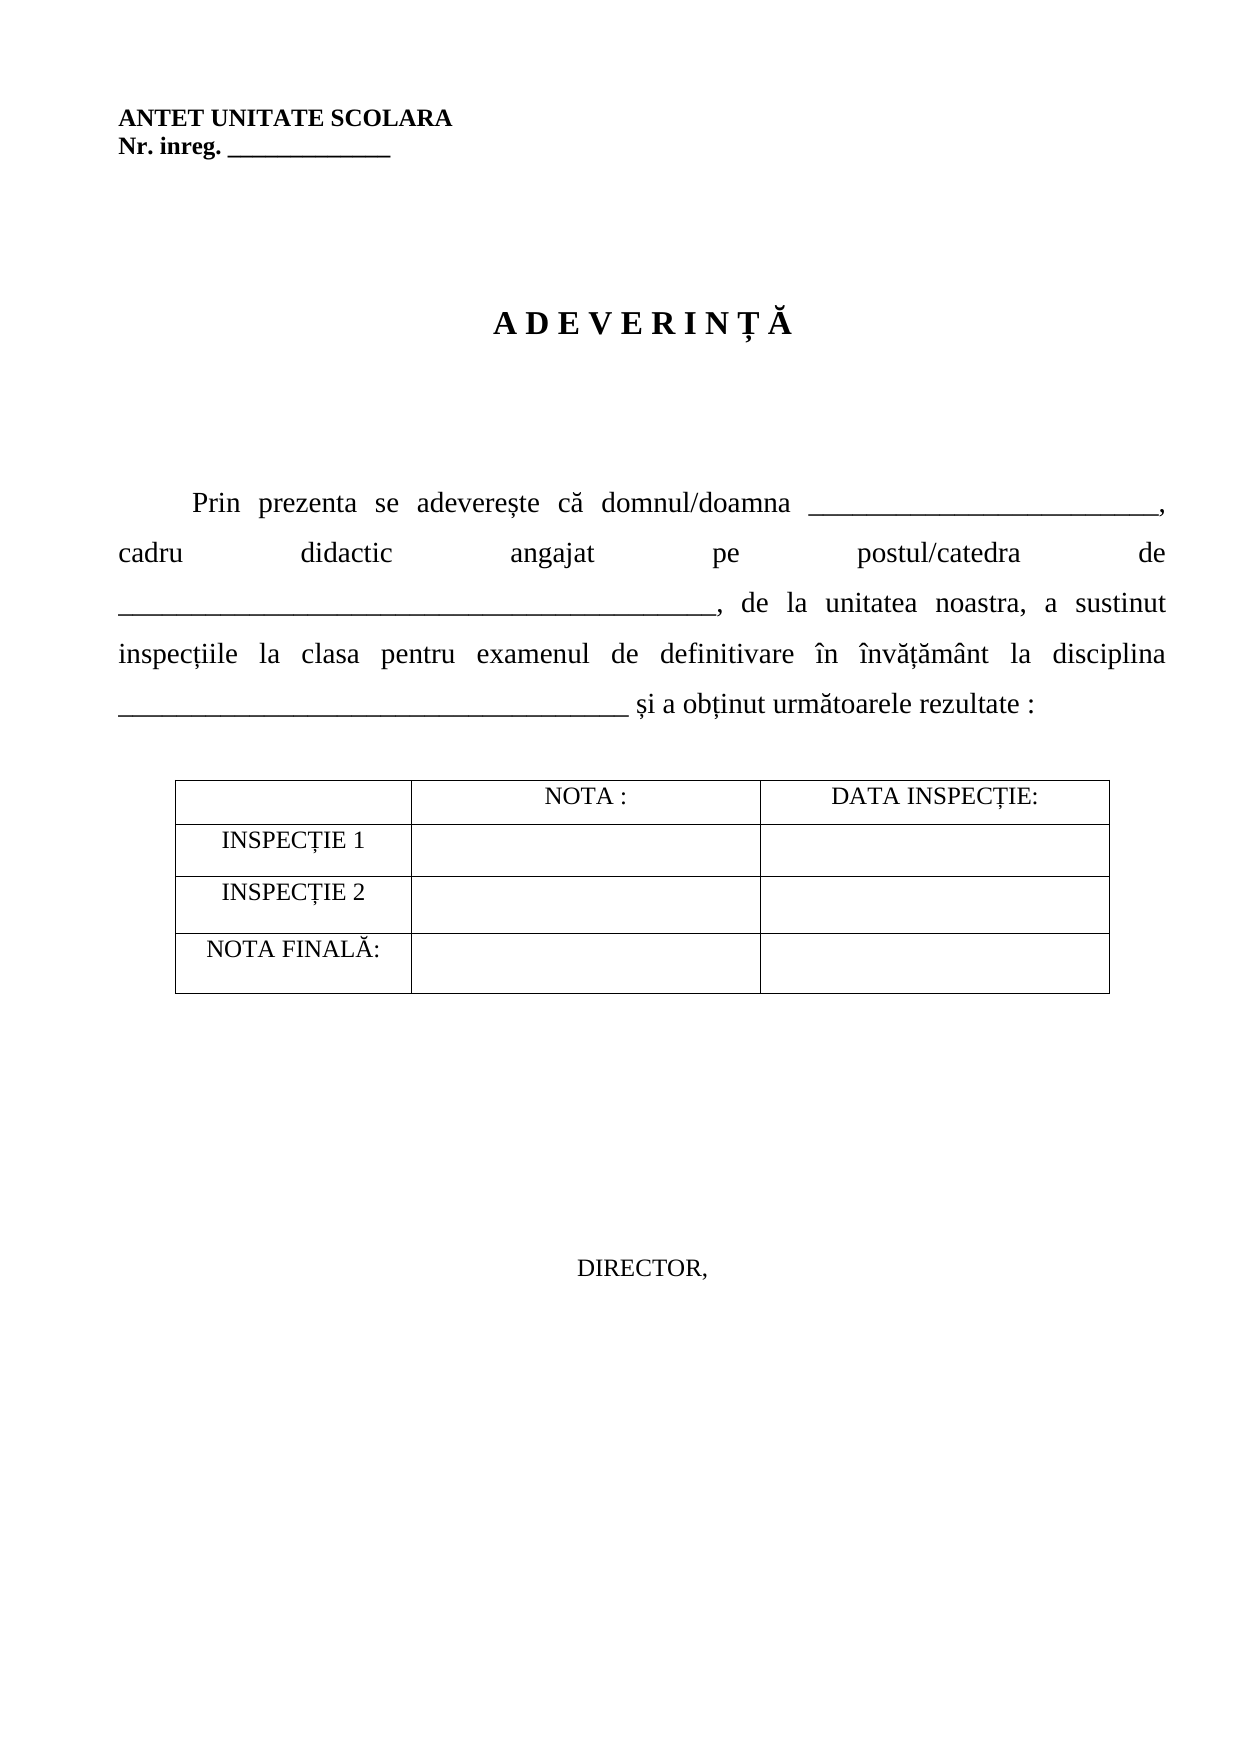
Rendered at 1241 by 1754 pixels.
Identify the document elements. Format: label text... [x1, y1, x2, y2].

table_header [176, 781, 411, 824]
table_cell INSPECȚIE 2 [176, 877, 411, 933]
table_cell INSPECȚIE 1 [176, 825, 411, 876]
text Prin prezenta se adeverește că domnul/doamna ________________________, cadru didactic angajat pe postul/catedra de _________________________________________, de la unitatea noastra, a sustinut inspecțiile la clasa pentru examenul de definitivare în învățământ la disciplina ___________________________________ și a obținut următoarele rezultate : [118, 485, 1167, 720]
text DIRECTOR, [118, 1253, 1167, 1282]
table_cell [761, 825, 1109, 876]
table_cell [761, 934, 1109, 993]
table_cell [761, 877, 1109, 933]
table_header DATA INSPECȚIE: [761, 781, 1109, 824]
table_header NOTA : [412, 781, 760, 824]
text ANTET UNITATE SCOLARA [118, 103, 1167, 131]
text Nr. inreg. _____________ [118, 131, 1167, 160]
table_cell NOTA FINALĂ: [176, 934, 411, 993]
table_cell [412, 877, 760, 933]
table_cell [412, 825, 760, 876]
table_cell [412, 934, 760, 993]
text A D E V E R I N Ț Ă [118, 303, 1167, 342]
